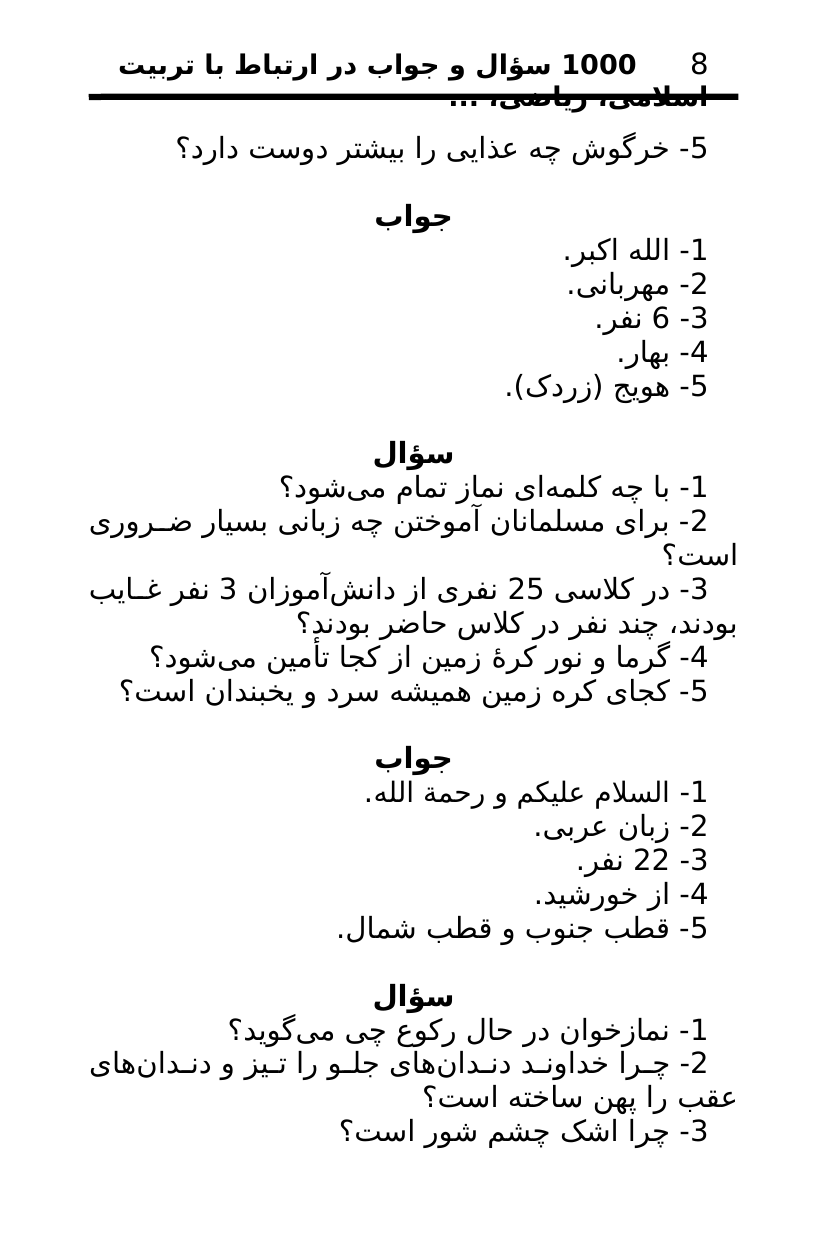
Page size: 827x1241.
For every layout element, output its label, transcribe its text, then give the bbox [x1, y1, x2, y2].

text سؤال [89, 979, 738, 1013]
text 4- گرما و نور کرۀ زمین از کجا تأمین می‌شود؟ [89, 640, 738, 674]
text 4- از خورشید. [89, 877, 738, 911]
text 5- هویج (زردک). [89, 369, 738, 403]
text جواب [89, 199, 738, 233]
text 5- کجای کره زمین همیشه سرد و یخبندان است؟ [89, 674, 738, 708]
text 3- 6 نفر. [89, 301, 738, 335]
text 1- الله اکبر. [89, 233, 738, 267]
text 3- چرا اشک چشم شور است؟ [89, 1115, 738, 1149]
text 3- در کلاسی 25 نفری از دانش‌آموزان 3 نفر غایب بودند، چند نفر در کلاس حاضر بودند؟ [89, 572, 738, 640]
text 4- بهار. [89, 335, 738, 369]
text سؤال [89, 436, 738, 470]
text 5- قطب جنوب و قطب شمال. [89, 911, 738, 945]
text 1- نمازخوان در حال رکوع چی می‌گوید؟ [89, 1013, 738, 1047]
text 5- خرگوش چه عذایی را بیشتر دوست دارد؟ [89, 132, 738, 166]
text 1- السلام علیکم و رحمة الله. [89, 776, 738, 809]
text 2- برای مسلمانان آموختن چه زبانی بسیار ضروری است؟ [89, 504, 738, 572]
text 2- مهربانی. [89, 267, 738, 301]
text 1- با چه کلمه‌ای نماز تمام می‌شود؟ [89, 470, 738, 504]
text 2- زبان عربی. [89, 809, 738, 843]
text 3- 22 نفر. [89, 843, 738, 877]
text جواب [89, 742, 738, 776]
text 2- چرا خداوند دندان‌های جلو را تیز و دندان‌های عقب را پهن ساخته است؟ [89, 1047, 738, 1115]
